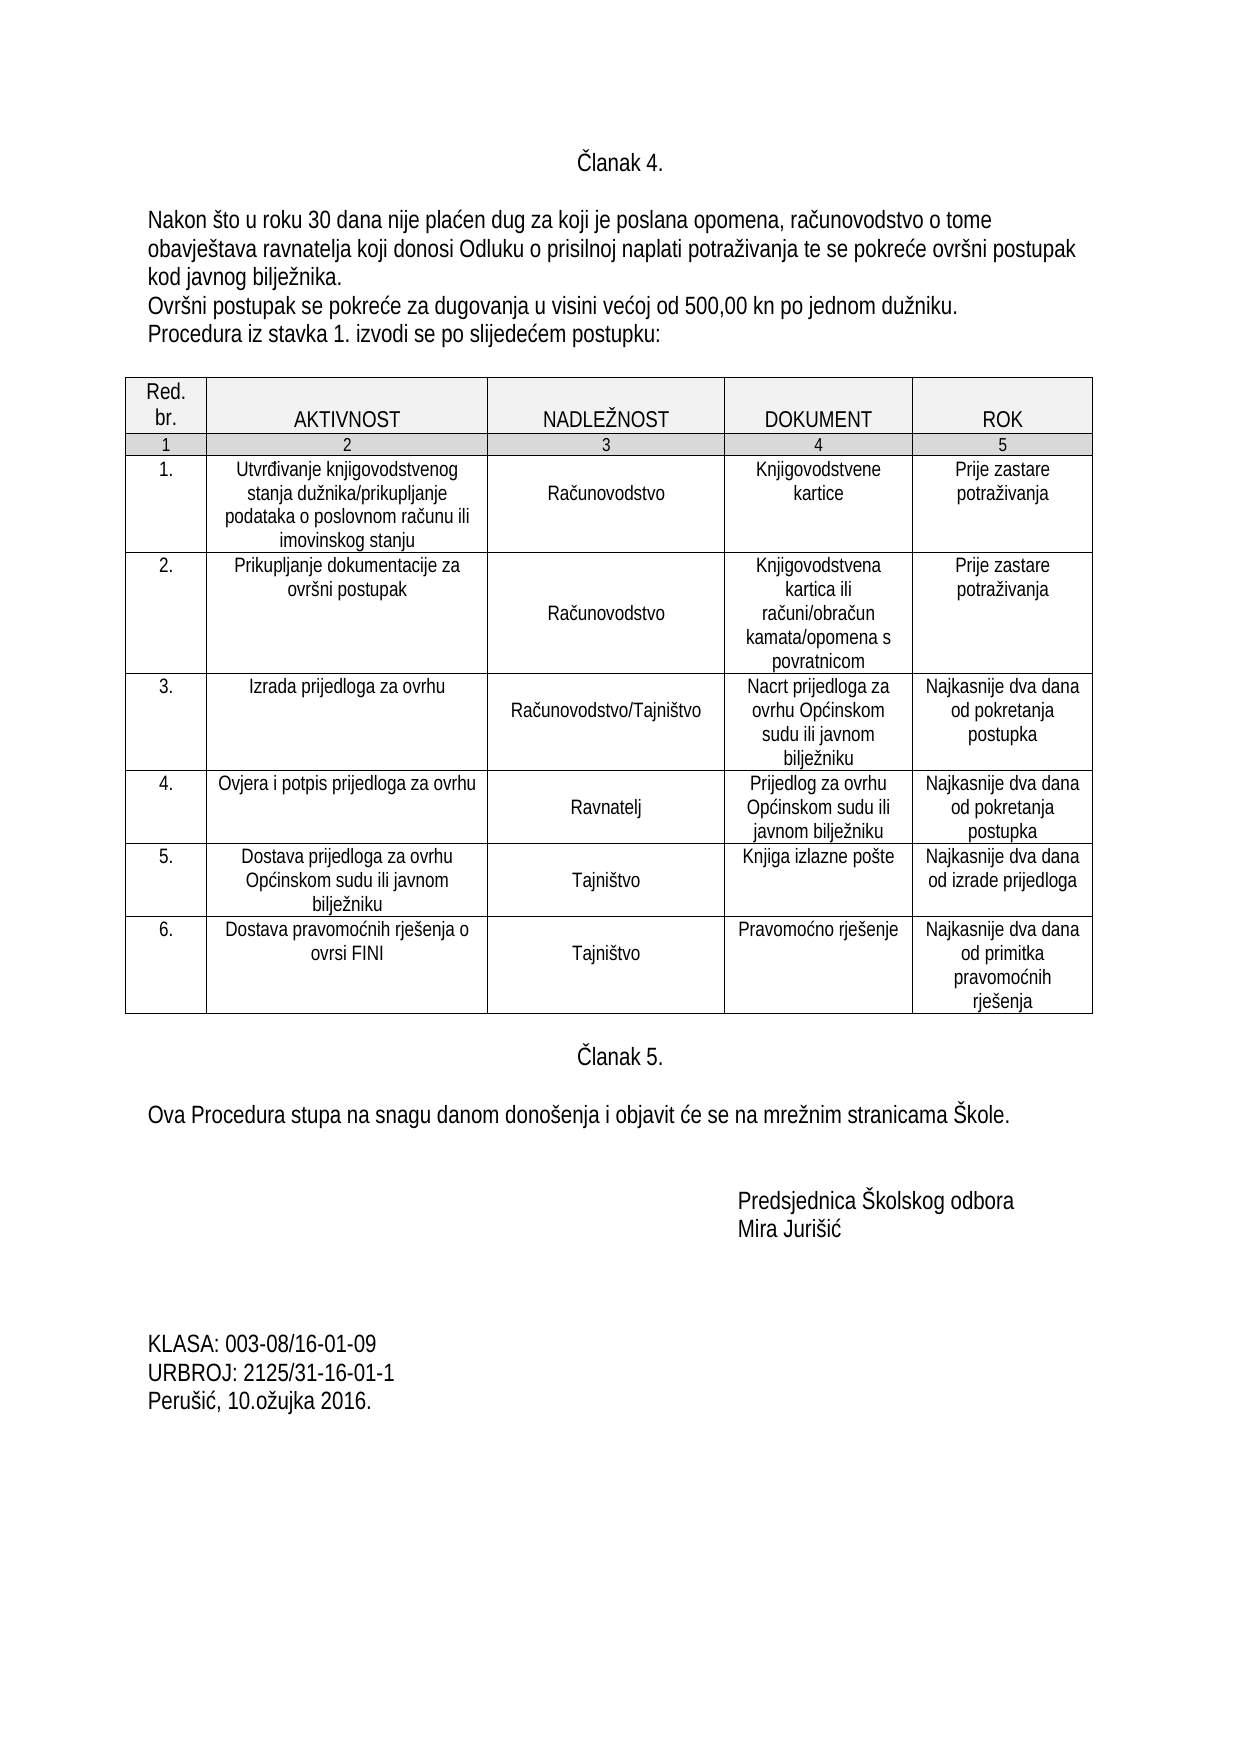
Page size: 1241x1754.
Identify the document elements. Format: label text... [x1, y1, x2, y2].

table_cell Računovodstvo [488, 456, 724, 552]
table_header AKTIVNOST [207, 378, 487, 433]
table_cell 1 [126, 434, 206, 455]
table_header NADLEŽNOST [488, 378, 724, 433]
table_cell 1. [126, 456, 206, 552]
table_cell Najkasnije dva dana od pokretanja postupka [913, 674, 1092, 770]
table_cell Najkasnije dva dana od pokretanja postupka [913, 771, 1092, 843]
table_cell Tajništvo [488, 917, 724, 1013]
text Procedura iz stavka 1. izvodi se po slijedećem postupku: [148, 319, 1093, 348]
text KLASA: 003-08/16-01-09 [148, 1329, 1093, 1358]
table_cell Pravomoćno rješenje [725, 917, 912, 1013]
table_cell Prijedlog za ovrhu Općinskom sudu ili javnom bilježniku [725, 771, 912, 843]
table_cell Knjigovodstvene kartice [725, 456, 912, 552]
table_header ROK [913, 378, 1092, 433]
table_cell 5 [913, 434, 1092, 455]
table_cell Prikupljanje dokumentacije za ovršni postupak [207, 553, 487, 673]
table_cell Ravnatelj [488, 771, 724, 843]
table_cell Najkasnije dva dana od izrade prijedloga [913, 844, 1092, 916]
table_cell Dostava pravomoćnih rješenja o ovrsi FINI [207, 917, 487, 1013]
table_cell Računovodstvo [488, 553, 724, 673]
table_cell 2 [207, 434, 487, 455]
table_cell Knjiga izlazne pošte [725, 844, 912, 916]
table_cell Nacrt prijedloga za ovrhu Općinskom sudu ili javnom bilježniku [725, 674, 912, 770]
text Predsjednica Školskog odbora [738, 1186, 1093, 1214]
table_cell Izrada prijedloga za ovrhu [207, 674, 487, 770]
text Perušić, 10.ožujka 2016. [148, 1386, 1093, 1415]
text Ova Procedura stupa na snagu danom donošenja i objavit će se na mrežnim stranicama Škole. [148, 1100, 1093, 1128]
text Članak 5. [148, 1042, 1093, 1071]
table_cell Utvrđivanje knjigovodstvenog stanja dužnika/prikupljanje podataka o poslovnom računu ili imovinskog stanju [207, 456, 487, 552]
table_cell 4. [126, 771, 206, 843]
table_cell Ovjera i potpis prijedloga za ovrhu [207, 771, 487, 843]
text Članak 4. [148, 148, 1093, 176]
text Mira Jurišić [738, 1214, 1093, 1243]
table_cell Dostava prijedloga za ovrhu Općinskom sudu ili javnom bilježniku [207, 844, 487, 916]
table_cell 4 [725, 434, 912, 455]
table_header DOKUMENT [725, 378, 912, 433]
table_header Red. br. [126, 378, 206, 433]
table_cell Knjigovodstvena kartica ili računi/obračun kamata/opomena s povratnicom [725, 553, 912, 673]
table_cell Računovodstvo/Tajništvo [488, 674, 724, 770]
table_cell 3 [488, 434, 724, 455]
table_cell Najkasnije dva dana od primitka pravomoćnih rješenja [913, 917, 1092, 1013]
table_cell Tajništvo [488, 844, 724, 916]
table_cell Prije zastare potraživanja [913, 456, 1092, 552]
table_cell 3. [126, 674, 206, 770]
table_cell 6. [126, 917, 206, 1013]
table_cell 5. [126, 844, 206, 916]
table_cell Prije zastare potraživanja [913, 553, 1092, 673]
text Ovršni postupak se pokreće za dugovanja u visini većoj od 500,00 kn po jednom dužniku. [148, 291, 1093, 319]
table_cell 2. [126, 553, 206, 673]
text URBROJ: 2125/31-16-01-1 [148, 1358, 1093, 1386]
text Nakon što u roku 30 dana nije plaćen dug za koji je poslana opomena, računovodstvo o tome obavještava ravnatelja koji donosi Odluku o prisilnoj naplati potraživanja te se pokreće ovršni postupak kod javnog bilježnika. [148, 205, 1093, 291]
